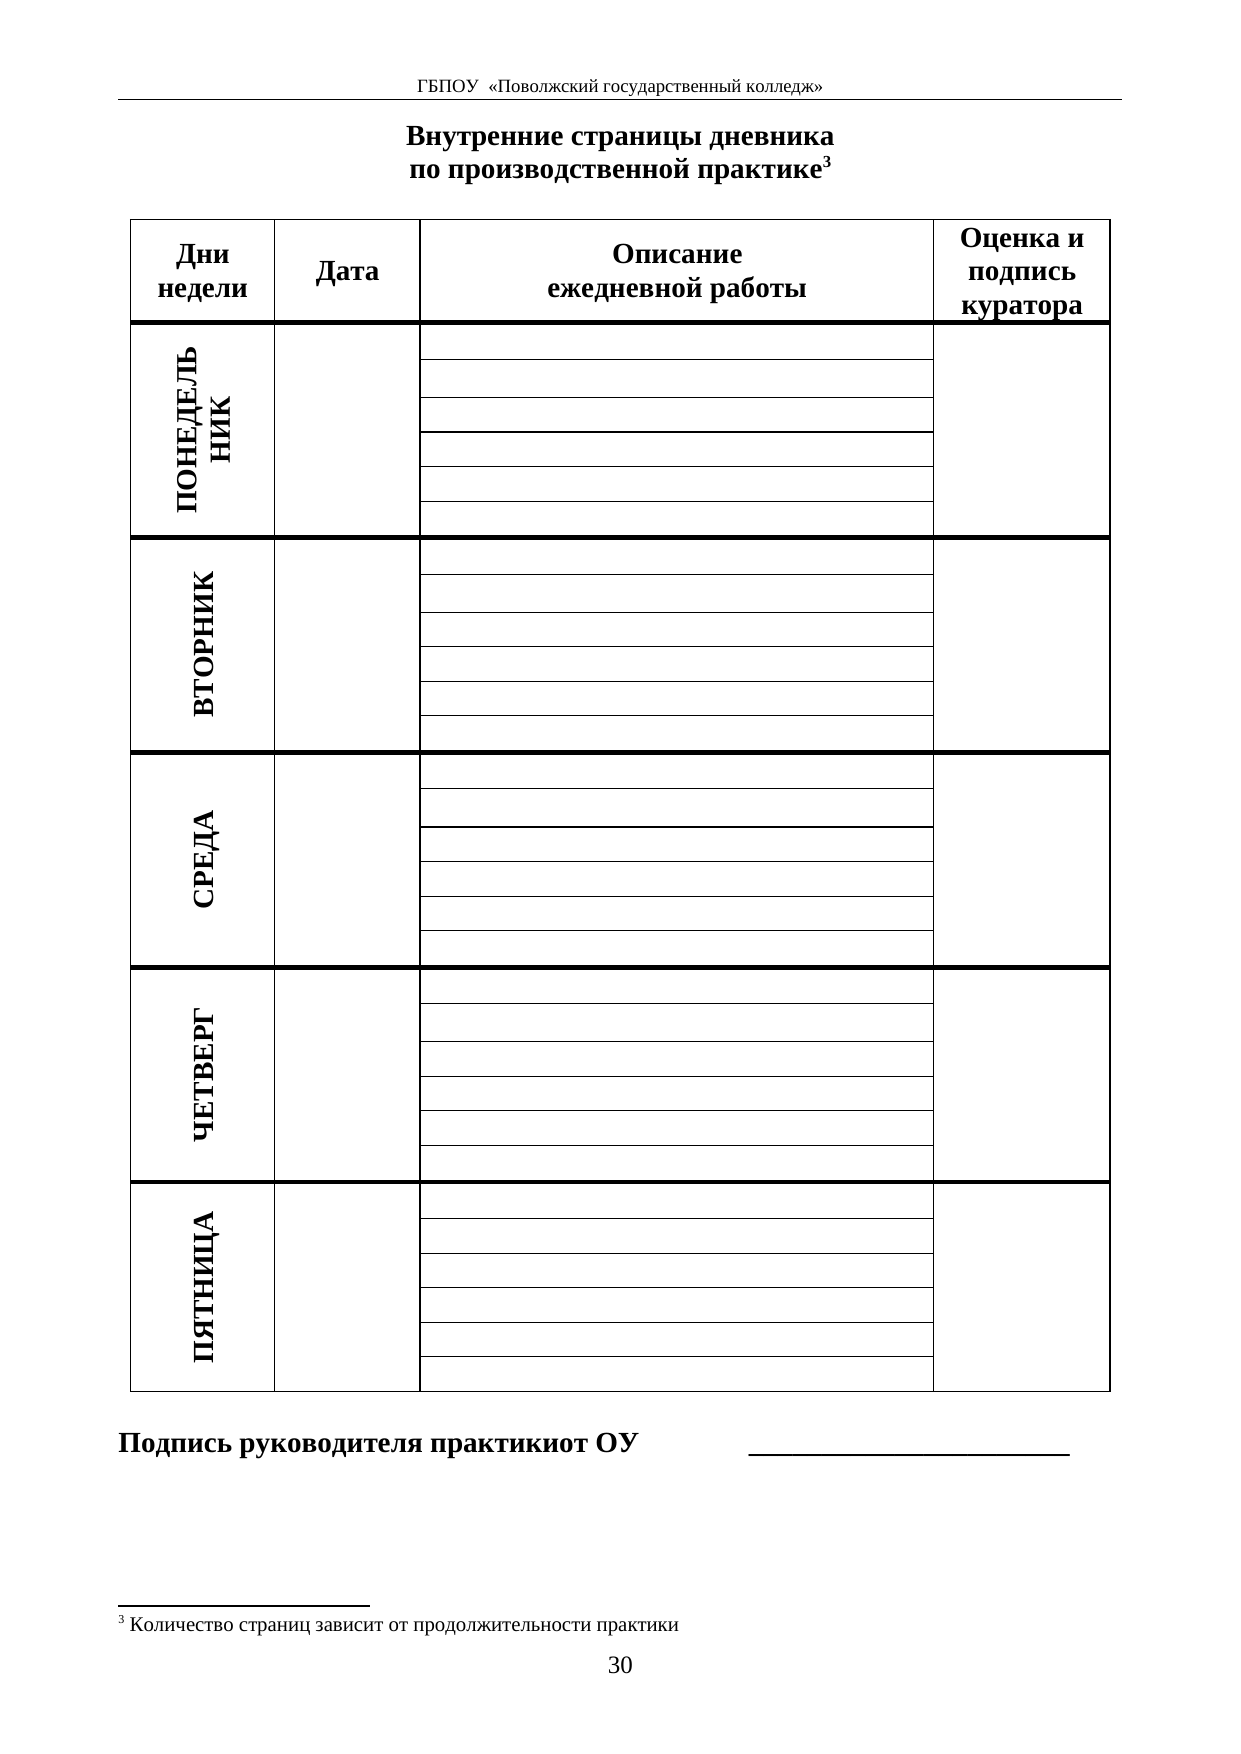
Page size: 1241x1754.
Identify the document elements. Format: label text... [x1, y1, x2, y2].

table_cell [421, 613, 933, 646]
table_cell [934, 755, 1109, 965]
table_cell [421, 682, 933, 715]
table_cell [421, 467, 933, 501]
text Подпись руководителя практикиот ОУ ______________________ [118, 1425, 1122, 1459]
table_cell понедельник [131, 325, 274, 535]
table_cell [934, 325, 1109, 535]
table_cell [421, 931, 933, 965]
table_cell [275, 325, 419, 535]
table_cell [421, 1146, 933, 1179]
table_cell [421, 1184, 933, 1218]
table_header Дата [275, 220, 419, 320]
table_header Описание ежедневной работы [421, 220, 933, 320]
table_cell [421, 1323, 933, 1356]
table_cell [421, 1288, 933, 1322]
table_cell [421, 755, 933, 788]
table_cell [275, 1184, 419, 1391]
table_cell [421, 970, 933, 1003]
table_cell [421, 1077, 933, 1110]
text по производственной практике [118, 152, 1122, 185]
table_cell [421, 502, 933, 535]
table_cell [275, 540, 419, 750]
table_cell [934, 970, 1109, 1179]
table_header Дни недели [131, 220, 274, 320]
table_cell [421, 789, 933, 826]
table_cell [421, 1111, 933, 1145]
table_cell [275, 970, 419, 1179]
table_cell вторник [131, 540, 274, 750]
table_cell [421, 360, 933, 397]
table_cell [421, 1254, 933, 1287]
table_cell четверг [131, 970, 274, 1179]
table_cell [421, 647, 933, 681]
table_cell [421, 1004, 933, 1041]
table_cell [421, 1042, 933, 1076]
table_cell [934, 540, 1109, 750]
table_cell [421, 575, 933, 612]
table_cell [421, 325, 933, 359]
table_cell среда [131, 755, 274, 965]
table_cell пятница [131, 1184, 274, 1391]
table_cell [421, 433, 933, 466]
table_cell [421, 540, 933, 573]
table_cell [934, 1184, 1109, 1391]
table_cell [421, 828, 933, 861]
table_cell [421, 716, 933, 750]
table_cell [421, 1357, 933, 1391]
table_cell [275, 755, 419, 965]
table_header Оценка и подпись куратора [934, 220, 1109, 320]
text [118, 118, 1122, 152]
table_cell [421, 897, 933, 930]
table_cell [421, 862, 933, 896]
table_cell [421, 398, 933, 431]
table_cell [421, 1219, 933, 1252]
